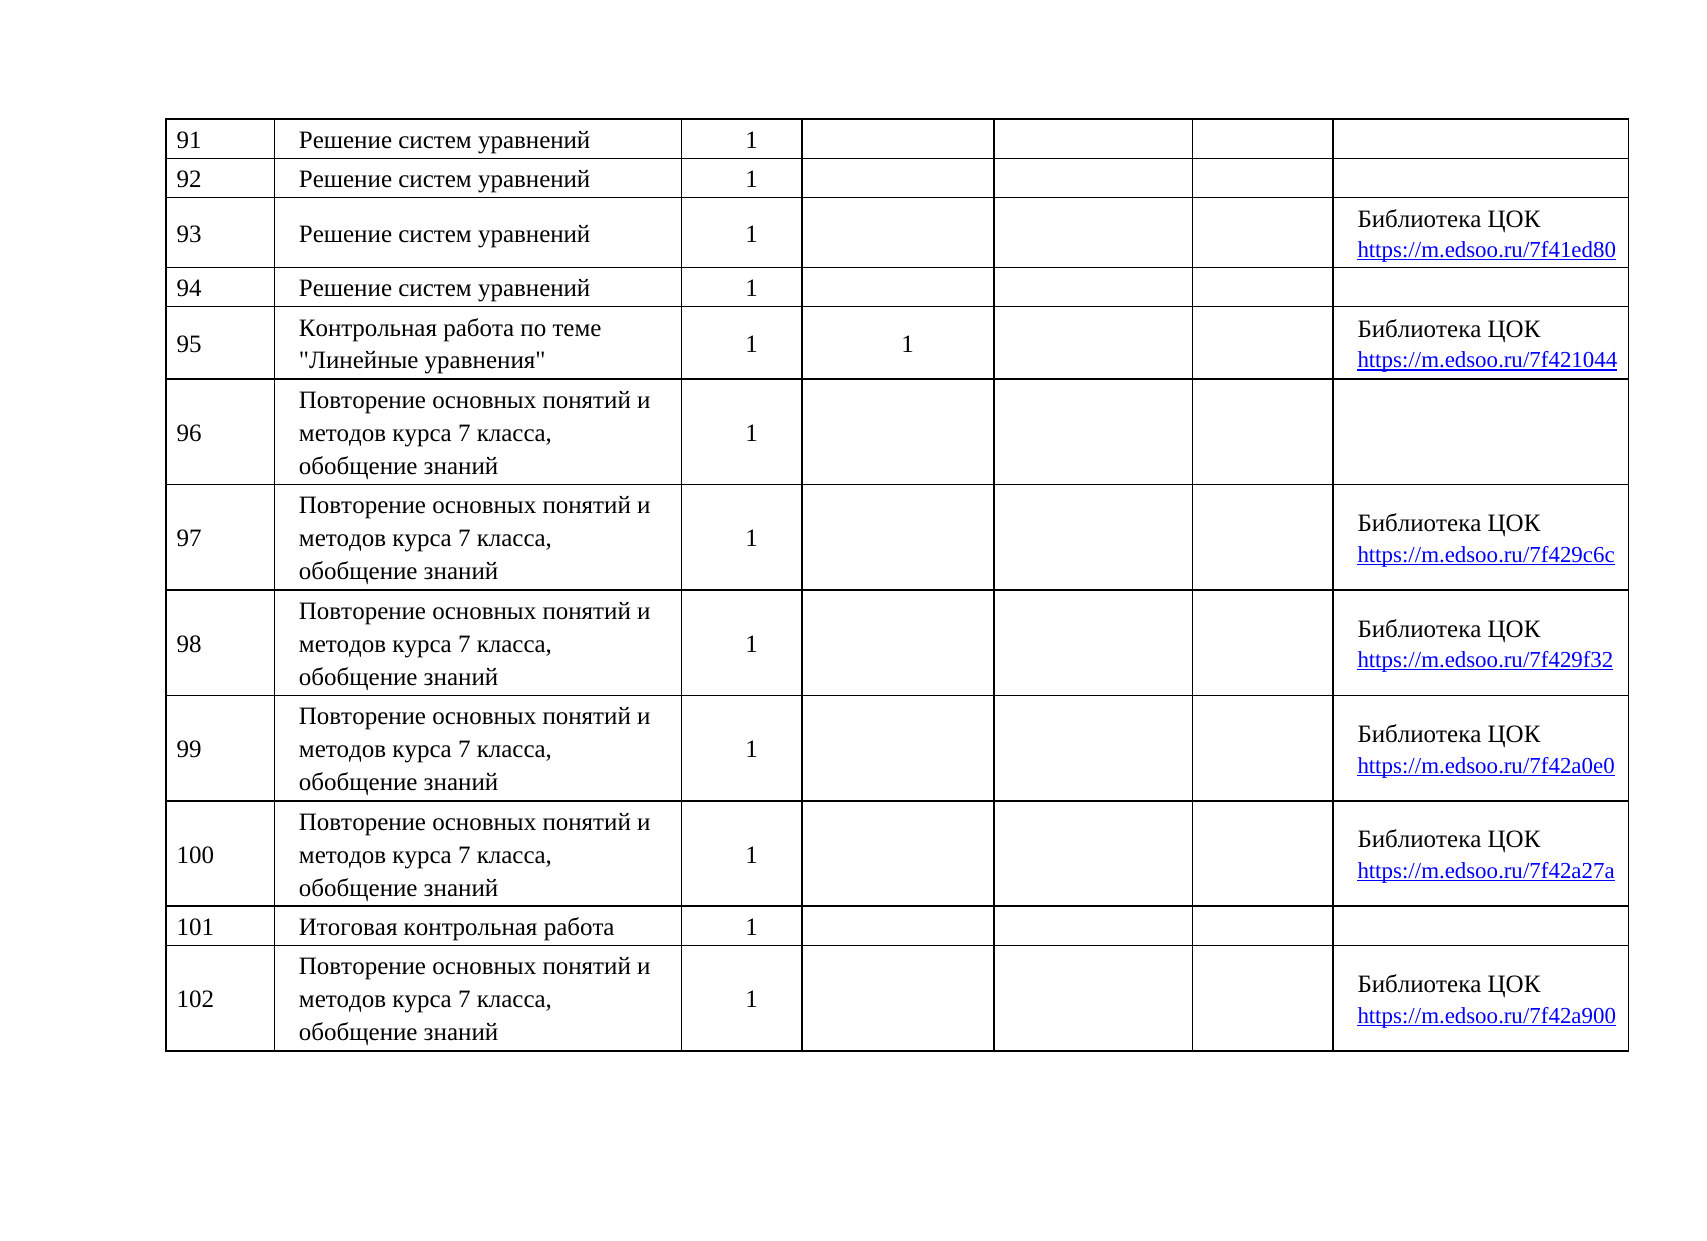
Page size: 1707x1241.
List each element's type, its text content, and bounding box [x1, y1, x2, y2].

table_cell Повторение основных понятий и методов курса 7 класса, обобщение знаний [275, 380, 681, 484]
table_cell [1193, 802, 1332, 905]
table_cell 95 [167, 307, 274, 378]
table_cell 1 [682, 159, 801, 197]
table_cell [1334, 907, 1628, 945]
table_cell 1 [682, 198, 801, 266]
table_cell [1193, 268, 1332, 306]
table_cell 1 [803, 307, 993, 378]
table_cell [995, 159, 1192, 197]
table_cell [803, 591, 993, 694]
table_cell [1193, 591, 1332, 694]
table_cell Решение систем уравнений [275, 159, 681, 197]
table_cell Библиотека ЦОК https://m.edsoo.ru/7f429c6c [1334, 485, 1628, 589]
table_cell [995, 946, 1192, 1050]
table_cell Повторение основных понятий и методов курса 7 класса, обобщение знаний [275, 485, 681, 589]
table_cell [995, 802, 1192, 905]
table_cell [803, 198, 993, 266]
table_cell 1 [682, 307, 801, 378]
table_cell [803, 120, 993, 157]
table_cell 1 [682, 485, 801, 589]
table_cell 91 [167, 120, 274, 157]
table_cell [803, 380, 993, 484]
table_cell [1193, 380, 1332, 484]
table_cell [995, 268, 1192, 306]
table_cell [803, 802, 993, 905]
table_cell 1 [682, 380, 801, 484]
table_cell Библиотека ЦОК https://m.edsoo.ru/7f42a900 [1334, 946, 1628, 1050]
table_cell Решение систем уравнений [275, 268, 681, 306]
table_cell 1 [682, 696, 801, 800]
table_cell 1 [682, 907, 801, 945]
table_cell [1334, 268, 1628, 306]
table_cell Библиотека ЦОК https://m.edsoo.ru/7f429f32 [1334, 591, 1628, 694]
table_cell [995, 307, 1192, 378]
table_cell [803, 946, 993, 1050]
table_cell 98 [167, 591, 274, 694]
table_cell [1334, 120, 1628, 157]
table_cell [1193, 485, 1332, 589]
table_cell Библиотека ЦОК https://m.edsoo.ru/7f42a0e0 [1334, 696, 1628, 800]
table_cell [995, 907, 1192, 945]
table_cell Итоговая контрольная работа [275, 907, 681, 945]
table_cell [803, 907, 993, 945]
table_cell 1 [682, 946, 801, 1050]
table_cell [1193, 307, 1332, 378]
table_cell 1 [682, 802, 801, 905]
table_cell [995, 380, 1192, 484]
table_cell [995, 696, 1192, 800]
table_cell [1193, 159, 1332, 197]
table_cell Повторение основных понятий и методов курса 7 класса, обобщение знаний [275, 946, 681, 1050]
table_cell 96 [167, 380, 274, 484]
table_cell [1193, 198, 1332, 266]
table_cell [995, 485, 1192, 589]
table_cell Библиотека ЦОК https://m.edsoo.ru/7f42a27a [1334, 802, 1628, 905]
table_cell 93 [167, 198, 274, 266]
table_cell [1334, 380, 1628, 484]
table_cell [995, 591, 1192, 694]
table_cell 99 [167, 696, 274, 800]
table_cell 94 [167, 268, 274, 306]
table_cell [1193, 120, 1332, 157]
table_cell [1193, 907, 1332, 945]
table_cell Повторение основных понятий и методов курса 7 класса, обобщение знаний [275, 802, 681, 905]
table_cell 101 [167, 907, 274, 945]
table_cell Повторение основных понятий и методов курса 7 класса, обобщение знаний [275, 591, 681, 694]
table_cell 97 [167, 485, 274, 589]
table_cell 100 [167, 802, 274, 905]
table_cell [275, 120, 681, 157]
table_cell 1 [682, 591, 801, 694]
table_cell Библиотека ЦОК https://m.edsoo.ru/7f421044 [1334, 307, 1628, 378]
table_cell Решение систем уравнений [275, 198, 681, 266]
table_cell [803, 696, 993, 800]
table_cell 102 [167, 946, 274, 1050]
table_cell [995, 198, 1192, 266]
table_cell 1 [682, 120, 801, 157]
table_cell [1334, 159, 1628, 197]
table_cell 1 [682, 268, 801, 306]
table_cell [803, 268, 993, 306]
table_cell Контрольная работа по теме "Линейные уравнения" [275, 307, 681, 378]
table_cell [1193, 946, 1332, 1050]
table_cell [995, 120, 1192, 157]
table_cell 92 [167, 159, 274, 197]
table_cell Повторение основных понятий и методов курса 7 класса, обобщение знаний [275, 696, 681, 800]
table_cell [803, 159, 993, 197]
table_cell [803, 485, 993, 589]
table_cell [1193, 696, 1332, 800]
table_cell Библиотека ЦОК https://m.edsoo.ru/7f41ed80 [1334, 198, 1628, 266]
